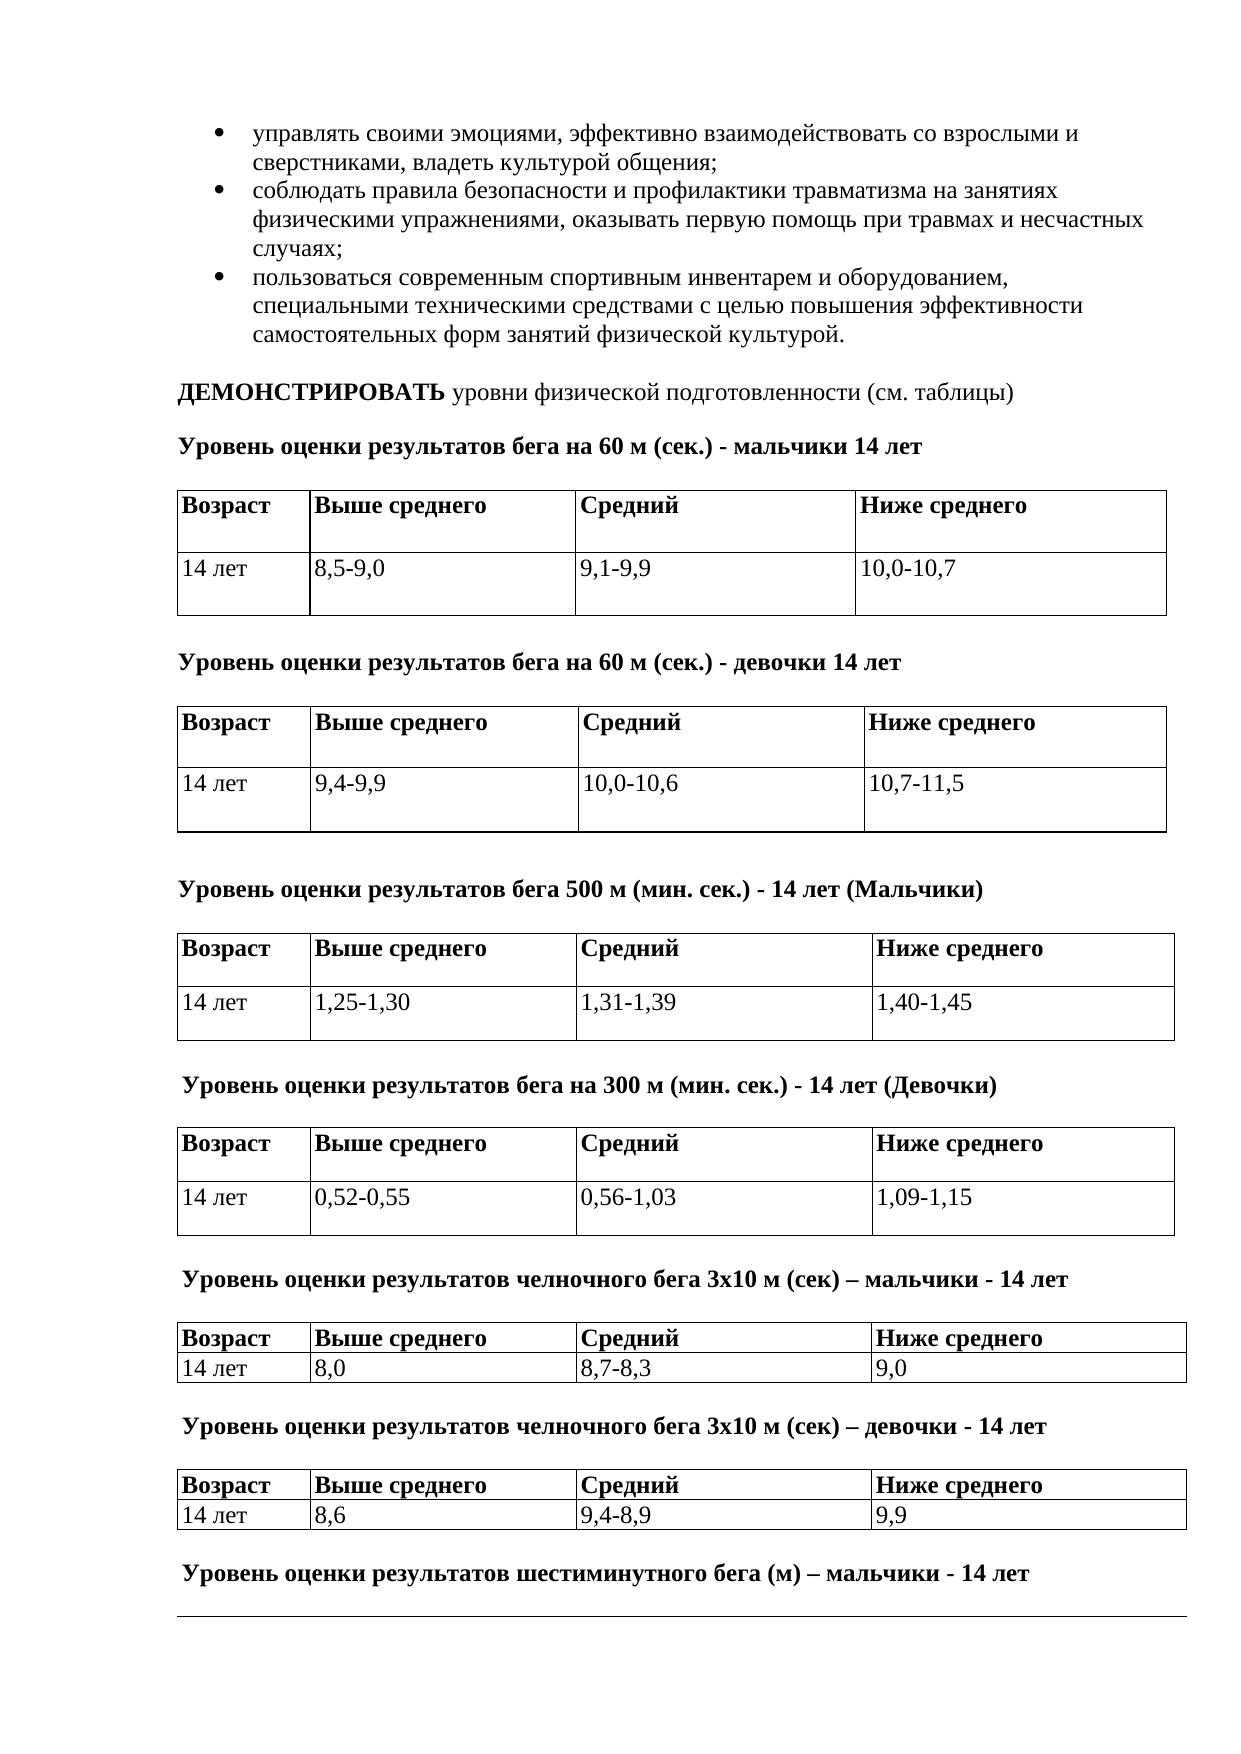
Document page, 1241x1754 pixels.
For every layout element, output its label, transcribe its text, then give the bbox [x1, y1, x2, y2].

table_cell 0,56-1,03 [577, 1182, 872, 1235]
table_cell Уровень оценки результатов бега на 300 м (мин. сек.) - 14 лет (Девочки) [177, 1041, 1175, 1127]
text Уровень оценки результатов бега на 60 м (сек.) - девочки 14 лет [177, 647, 1167, 676]
table_cell 9,1-9,9 [576, 553, 855, 615]
list управлять своими эмоциями, эффективно взаимодействовать со взрослыми и сверстниками, владеть культурой общения; [215, 118, 1167, 176]
table_cell 14 лет [178, 1353, 310, 1382]
table_header Выше среднего [311, 934, 576, 986]
table_header Выше среднего [311, 491, 575, 552]
table_cell 14 лет [178, 768, 310, 831]
table_header Возраст [178, 707, 310, 767]
table_header Возраст [178, 934, 310, 986]
table_cell 10,0-10,7 [856, 553, 1166, 615]
text Уровень оценки результатов бега 500 м (мин. сек.) - 14 лет (Мальчики) [177, 874, 1167, 903]
table_cell Средний [577, 1470, 871, 1499]
table_cell 8,0 [311, 1353, 576, 1382]
list пользоваться современным спортивным инвентарем и оборудованием, специальными техническими средствами с целью повышения эффективности самостоятельных форм занятий физической культурой. [215, 262, 1167, 348]
table_cell 10,0-10,6 [579, 768, 864, 831]
table_cell 14 лет [178, 1500, 310, 1528]
table_cell 10,7-11,5 [865, 768, 1166, 831]
table_cell 1,40-1,45 [873, 987, 1174, 1040]
table_cell Выше среднего [311, 1128, 576, 1181]
table_cell 9,4-8,9 [577, 1500, 871, 1528]
text ДЕМОНСТРИРОВАТЬ уровни физической подготовленности (см. таблицы) [177, 377, 1167, 406]
table_header Средний [577, 934, 872, 986]
table_cell 14 лет [178, 553, 309, 615]
table_cell Выше среднего [311, 1323, 576, 1352]
list соблюдать правила безопасности и профилактики травматизма на занятиях физическими упражнениями, оказывать первую помощь при травмах и несчастных случаях; [215, 176, 1167, 262]
table_cell Ниже среднего [872, 1323, 1186, 1352]
table_header Ниже среднего [856, 491, 1166, 552]
table_cell Средний [577, 1128, 872, 1181]
table_cell 8,5-9,0 [311, 553, 575, 615]
table_cell 9,9 [872, 1500, 1186, 1528]
table_cell 9,4-9,9 [311, 768, 578, 831]
table_cell 9,0 [872, 1353, 1186, 1382]
table_cell Уровень оценки результатов шестиминутного бега (м) – мальчики - 14 лет [177, 1530, 1187, 1616]
table_cell Уровень оценки результатов челночного бега 3х10 м (сек) – девочки - 14 лет [177, 1383, 1187, 1469]
table_header Средний [576, 491, 855, 552]
table_cell 14 лет [178, 1182, 310, 1235]
table_header Средний [579, 707, 864, 767]
table_cell 1,25-1,30 [311, 987, 576, 1040]
table_cell 8,6 [311, 1500, 576, 1528]
table_header Выше среднего [311, 707, 578, 767]
table_cell Ниже среднего [872, 1470, 1186, 1499]
table_header Ниже среднего [873, 934, 1174, 986]
table_cell 14 лет [178, 987, 310, 1040]
table_cell Выше среднего [311, 1470, 576, 1499]
table_header Ниже среднего [865, 707, 1166, 767]
table_cell Возраст [178, 1323, 310, 1352]
table_cell 8,7-8,3 [577, 1353, 871, 1382]
table_cell 1,09-1,15 [873, 1182, 1174, 1235]
table_cell Уровень оценки результатов челночного бега 3х10 м (сек) – мальчики - 14 лет [177, 1235, 1187, 1322]
table_cell 0,52-0,55 [311, 1182, 576, 1235]
table_cell Возраст [178, 1128, 310, 1181]
table_cell Средний [577, 1323, 871, 1352]
table_header Возраст [178, 491, 309, 552]
table_cell Возраст [178, 1470, 310, 1499]
text Уровень оценки результатов бега на 60 м (сек.) - мальчики 14 лет [177, 431, 1167, 459]
table_cell Ниже среднего [873, 1128, 1174, 1181]
table_cell 1,31-1,39 [577, 987, 872, 1040]
